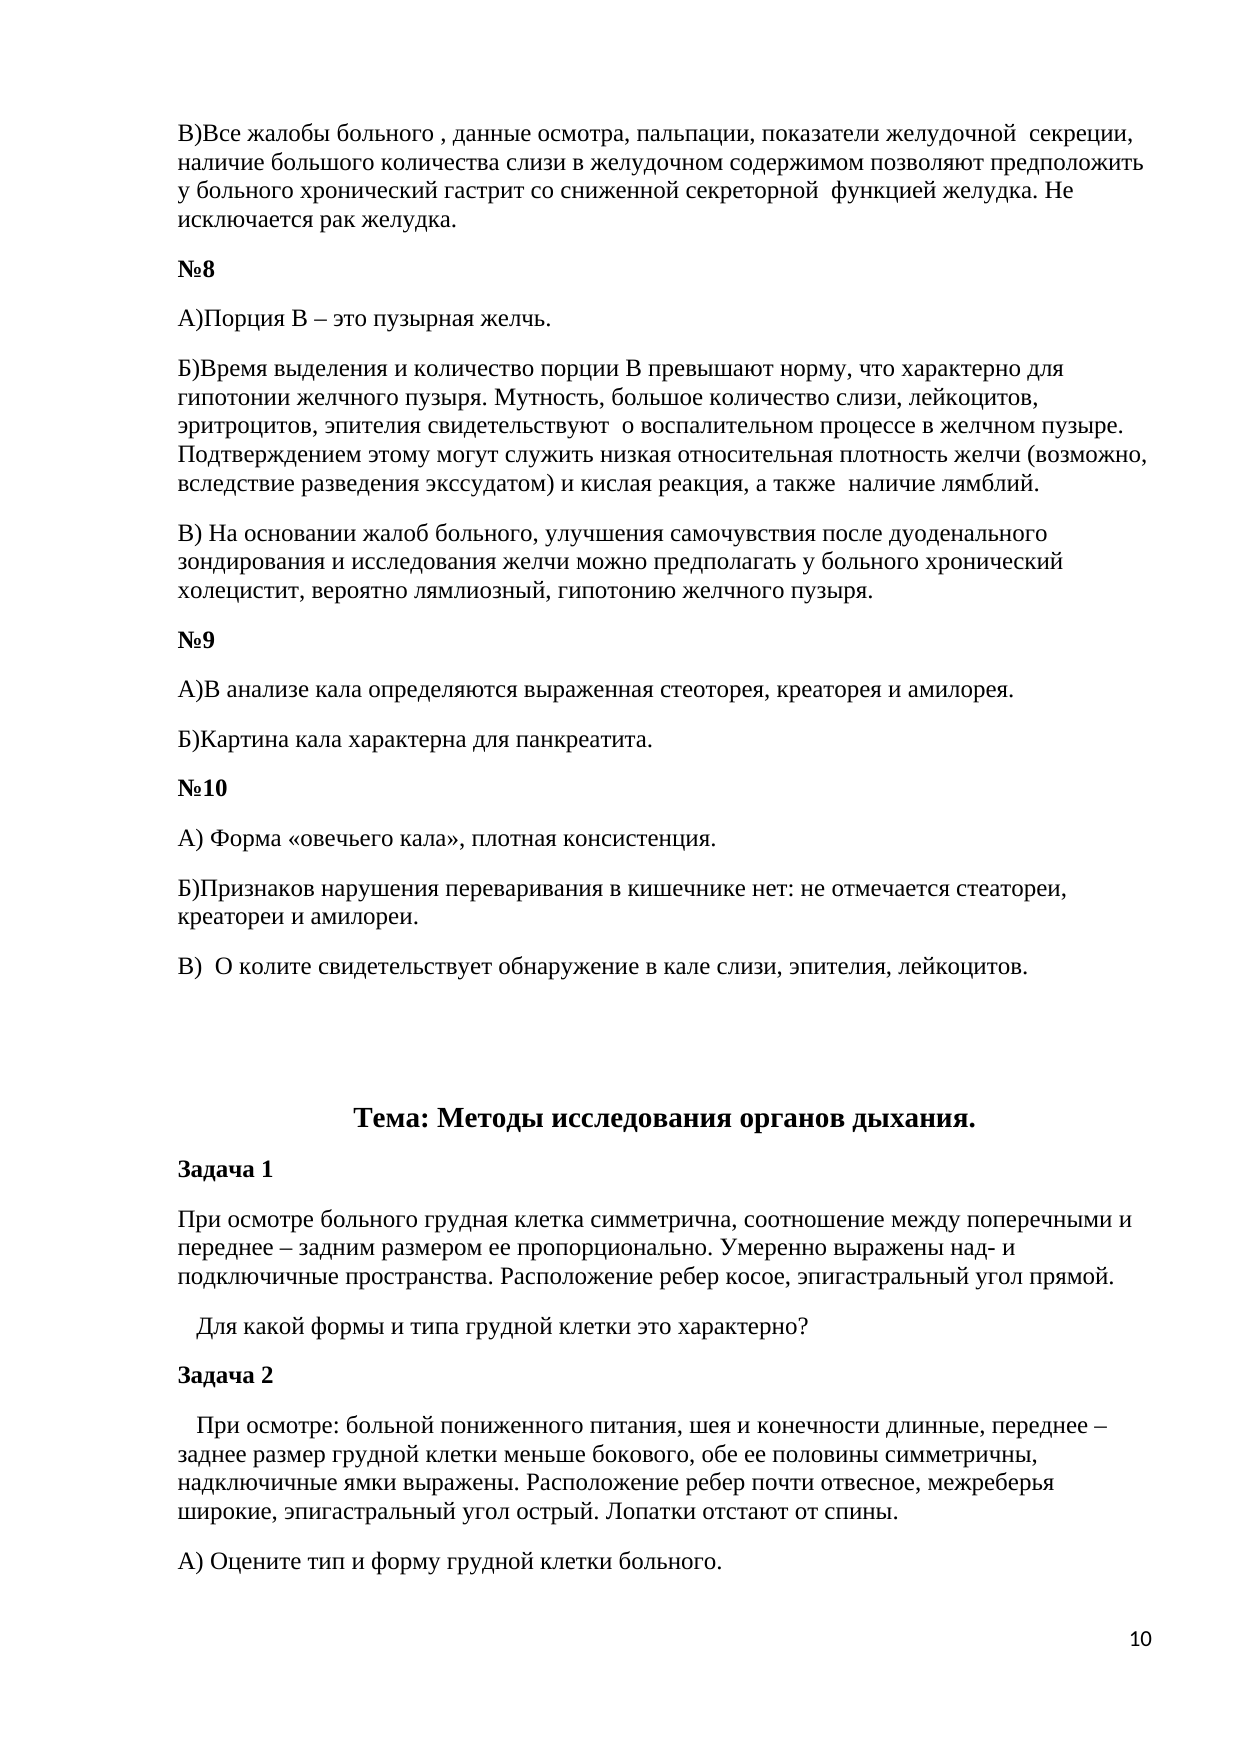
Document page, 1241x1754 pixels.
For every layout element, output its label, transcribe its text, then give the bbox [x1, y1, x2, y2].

text Б)Признаков нарушения переваривания в кишечнике нет: не отмечается стеатореи, креатореи и амилореи. [177, 873, 1152, 930]
text Задача 2 [177, 1360, 1152, 1389]
text В)Все жалобы больного , данные осмотра, пальпации, показатели желудочной секреции, наличие большого количества слизи в желудочном содержимом позволяют предположить у больного хронический гастрит со сниженной секреторной функцией желудка. Не исключается рак желудка. [177, 118, 1152, 233]
text А) Форма «овечьего кала», плотная консистенция. [177, 823, 1152, 852]
text №9 [177, 625, 1152, 653]
text №8 [177, 254, 1152, 283]
text Б)Время выделения и количество порции В превышают норму, что характерно для гипотонии желчного пузыря. Мутность, большое количество слизи, лейкоцитов, эритроцитов, эпителия свидетельствуют о воспалительном процессе в желчном пузыре. Подтверждением этому могут служить низкая относительная плотность желчи (возможно, вследствие разведения экссудатом) и кислая реакция, а также наличие лямблий. [177, 353, 1152, 497]
text В) О колите свидетельствует обнаружение в кале слизи, эпителия, лейкоцитов. [177, 951, 1152, 980]
text При осмотре: больной пониженного питания, шея и конечности длинные, переднее – заднее размер грудной клетки меньше бокового, обе ее половины симметричны, надключичные ямки выражены. Расположение ребер почти отвесное, межреберья широкие, эпигастральный угол острый. Лопатки отстают от спины. [177, 1410, 1152, 1525]
text Для какой формы и типа грудной клетки это характерно? [177, 1311, 1152, 1339]
text А)Порция В – это пузырная желчь. [177, 303, 1152, 332]
text При осмотре больного грудная клетка симметрична, соотношение между поперечными и переднее – задним размером ее пропорционально. Умеренно выражены над- и подключичные пространства. Расположение ребер косое, эпигастральный угол прямой. [177, 1204, 1152, 1290]
text Тема: Методы исследования органов дыхания. [177, 1100, 1152, 1133]
text В) На основании жалоб больного, улучшения самочувствия после дуоденального зондирования и исследования желчи можно предполагать у больного хронический холецистит, вероятно лямлиозный, гипотонию желчного пузыря. [177, 518, 1152, 604]
text А) Оцените тип и форму грудной клетки больного. [177, 1546, 1152, 1574]
text Б)Картина кала характерна для панкреатита. [177, 724, 1152, 753]
text Задача 1 [177, 1154, 1152, 1183]
text №10 [177, 773, 1152, 802]
text А)В анализе кала определяются выраженная стеоторея, креаторея и амилорея. [177, 674, 1152, 703]
